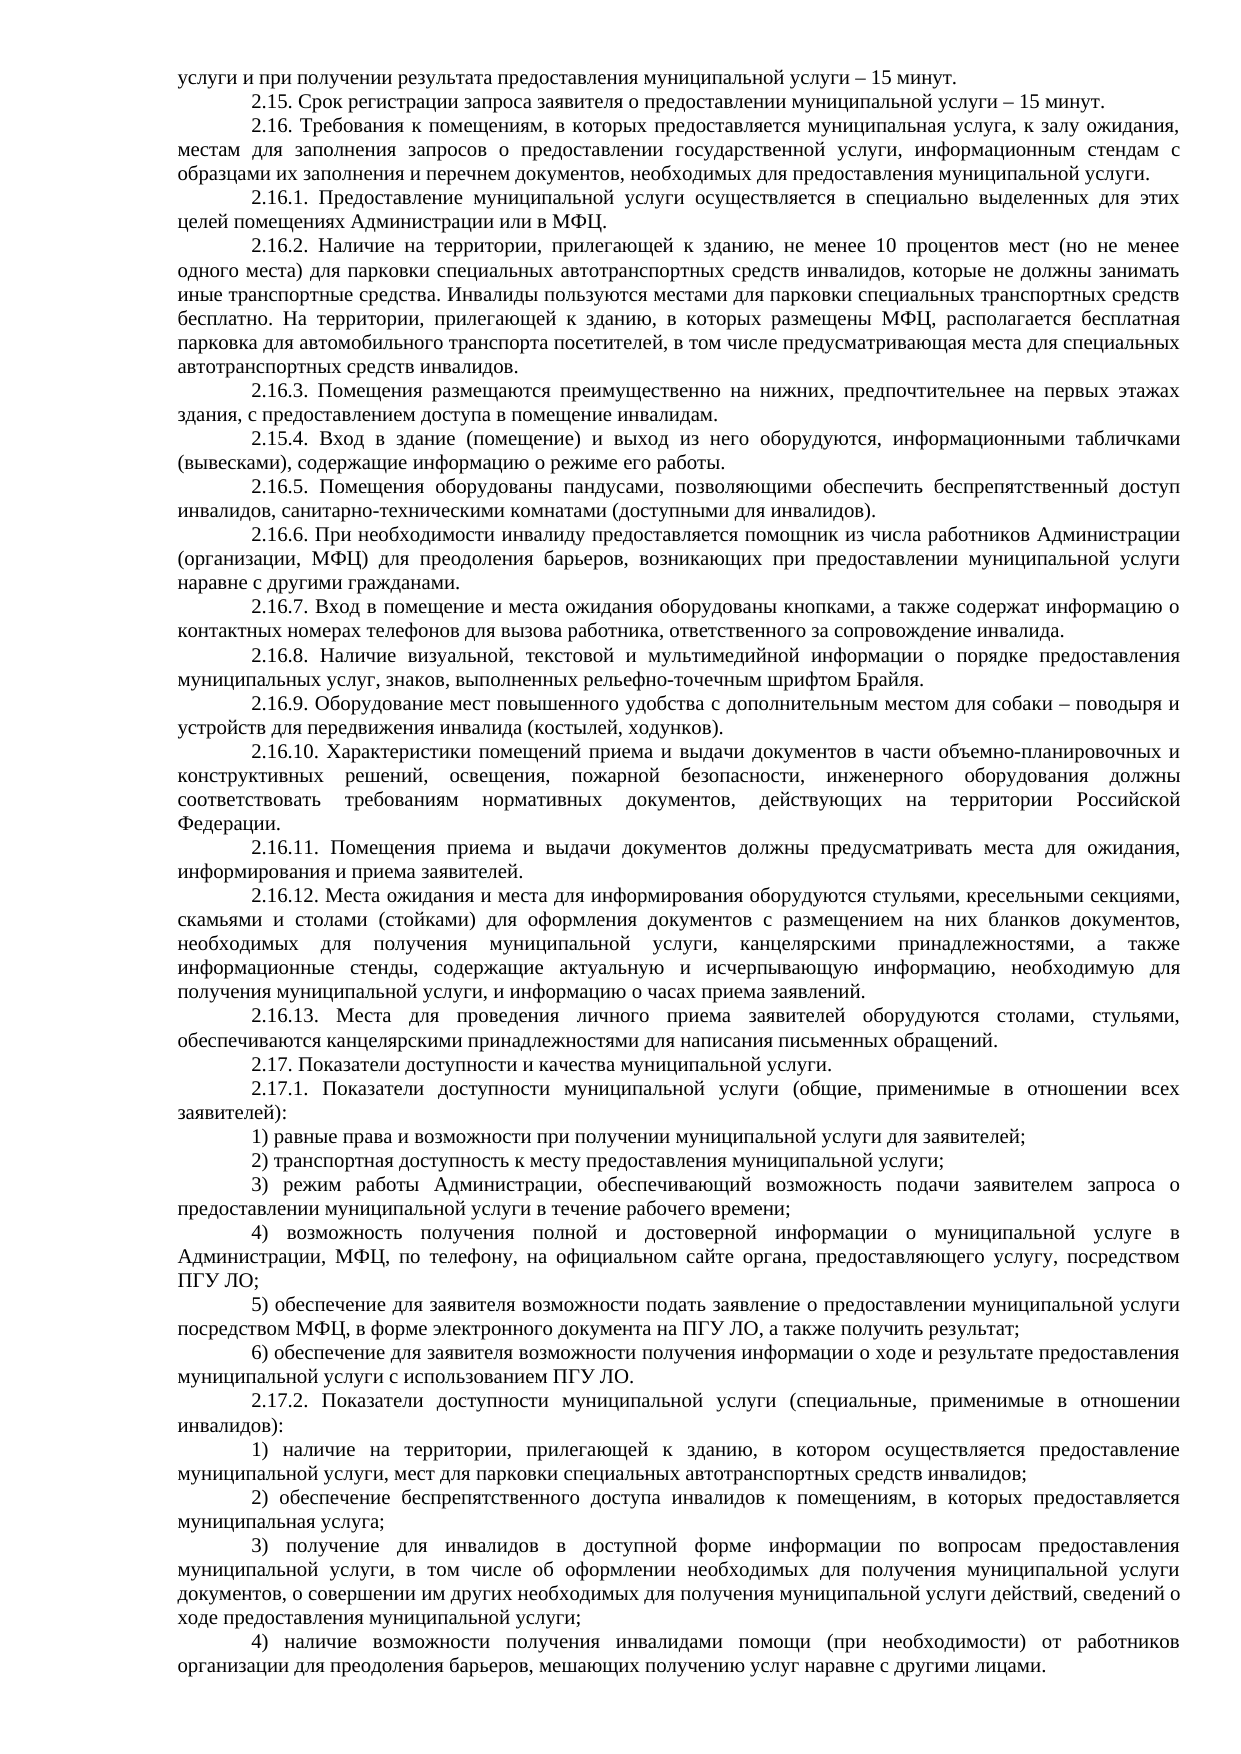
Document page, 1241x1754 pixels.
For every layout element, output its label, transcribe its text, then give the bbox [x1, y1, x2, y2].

text 2.15. Срок регистрации запроса заявителя о предоставлении муниципальной услуги – 15 минут. [177, 89, 1181, 113]
text 3) получение для инвалидов в доступной форме информации по вопросам предоставления муниципальной услуги, в том числе об оформлении необходимых для получения муниципальной услуги документов, о совершении им других необходимых для получения муниципальной услуги действий, сведений о ходе предоставления муниципальной услуги; [177, 1533, 1181, 1629]
text 2.16.1. Предоставление муниципальной услуги осуществляется в специально выделенных для этих целей помещениях Администрации или в МФЦ. [177, 185, 1181, 233]
text 2.16. Требования к помещениям, в которых предоставляется муниципальная услуга, к залу ожидания, местам для заполнения запросов о предоставлении государственной услуги, информационным стендам с образцами их заполнения и перечнем документов, необходимых для предоставления муниципальной услуги. [177, 113, 1181, 185]
text 2.16.2. Наличие на территории, прилегающей к зданию, не менее 10 процентов мест (но не менее одного места) для парковки специальных автотранспортных средств инвалидов, которые не должны занимать иные транспортные средства. Инвалиды пользуются местами для парковки специальных транспортных средств бесплатно. На территории, прилегающей к зданию, в которых размещены МФЦ, располагается бесплатная парковка для автомобильного транспорта посетителей, в том числе предусматривающая места для специальных автотранспортных средств инвалидов. [177, 233, 1181, 378]
text 5) обеспечение для заявителя возможности подать заявление о предоставлении муниципальной услуги посредством МФЦ, в форме электронного документа на ПГУ ЛО, а также получить результат; [177, 1292, 1181, 1340]
text 6) обеспечение для заявителя возможности получения информации о ходе и результате предоставления муниципальной услуги с использованием ПГУ ЛО. [177, 1340, 1181, 1388]
text 2.16.3. Помещения размещаются преимущественно на нижних, предпочтительнее на первых этажах здания, с предоставлением доступа в помещение инвалидам. [177, 378, 1181, 426]
text 2.16.7. Вход в помещение и места ожидания оборудованы кнопками, а также содержат информацию о контактных номерах телефонов для вызова работника, ответственного за сопровождение инвалида. [177, 594, 1181, 642]
text 1) наличие на территории, прилегающей к зданию, в котором осуществляется предоставление муниципальной услуги, мест для парковки специальных автотранспортных средств инвалидов; [177, 1437, 1181, 1485]
text 2.16.10. Характеристики помещений приема и выдачи документов в части объемно-планировочных и конструктивных решений, освещения, пожарной безопасности, инженерного оборудования должны соответствовать требованиям нормативных документов, действующих на территории Российской Федерации. [177, 739, 1181, 835]
text 2) транспортная доступность к месту предоставления муниципальной услуги; [177, 1148, 1181, 1172]
text 3) режим работы Администрации, обеспечивающий возможность подачи заявителем запроса о предоставлении муниципальной услуги в течение рабочего времени; [177, 1172, 1181, 1220]
text 2.15.4. Вход в здание (помещение) и выход из него оборудуются, информационными табличками (вывесками), содержащие информацию о режиме его работы. [177, 426, 1181, 474]
text 2.16.6. При необходимости инвалиду предоставляется помощник из числа работников Администрации (организации, МФЦ) для преодоления барьеров, возникающих при предоставлении муниципальной услуги наравне с другими гражданами. [177, 522, 1181, 594]
text 2) обеспечение беспрепятственного доступа инвалидов к помещениям, в которых предоставляется муниципальная услуга; [177, 1485, 1181, 1533]
text 2.16.5. Помещения оборудованы пандусами, позволяющими обеспечить беспрепятственный доступ инвалидов, санитарно-техническими комнатами (доступными для инвалидов). [177, 474, 1181, 522]
text 2.17. Показатели доступности и качества муниципальной услуги. [177, 1052, 1181, 1076]
text 2.16.9. Оборудование мест повышенного удобства с дополнительным местом для собаки – поводыря и устройств для передвижения инвалида (костылей, ходунков). [177, 691, 1181, 739]
text 2.16.12. Места ожидания и места для информирования оборудуются стульями, кресельными секциями, скамьями и столами (стойками) для оформления документов с размещением на них бланков документов, необходимых для получения муниципальной услуги, канцелярскими принадлежностями, а также информационные стенды, содержащие актуальную и исчерпывающую информацию, необходимую для получения муниципальной услуги, и информацию о часах приема заявлений. [177, 883, 1181, 1003]
text 4) наличие возможности получения инвалидами помощи (при необходимости) от работников организации для преодоления барьеров, мешающих получению услуг наравне с другими лицами. [177, 1629, 1181, 1677]
text 2.16.11. Помещения приема и выдачи документов должны предусматривать места для ожидания, информирования и приема заявителей. [177, 835, 1181, 883]
text 2.17.2. Показатели доступности муниципальной услуги (специальные, применимые в отношении инвалидов): [177, 1388, 1181, 1437]
text 2.16.13. Места для проведения личного приема заявителей оборудуются столами, стульями, обеспечиваются канцелярскими принадлежностями для написания письменных обращений. [177, 1003, 1181, 1052]
text 2.17.1. Показатели доступности муниципальной услуги (общие, применимые в отношении всех заявителей): [177, 1076, 1181, 1124]
text 4) возможность получения полной и достоверной информации о муниципальной услуге в Администрации, МФЦ, по телефону, на официальном сайте органа, предоставляющего услугу, посредством ПГУ ЛО; [177, 1220, 1181, 1292]
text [177, 65, 1181, 89]
text 1) равные права и возможности при получении муниципальной услуги для заявителей; [177, 1124, 1181, 1148]
text 2.16.8. Наличие визуальной, текстовой и мультимедийной информации о порядке предоставления муниципальных услуг, знаков, выполненных рельефно-точечным шрифтом Брайля. [177, 642, 1181, 691]
